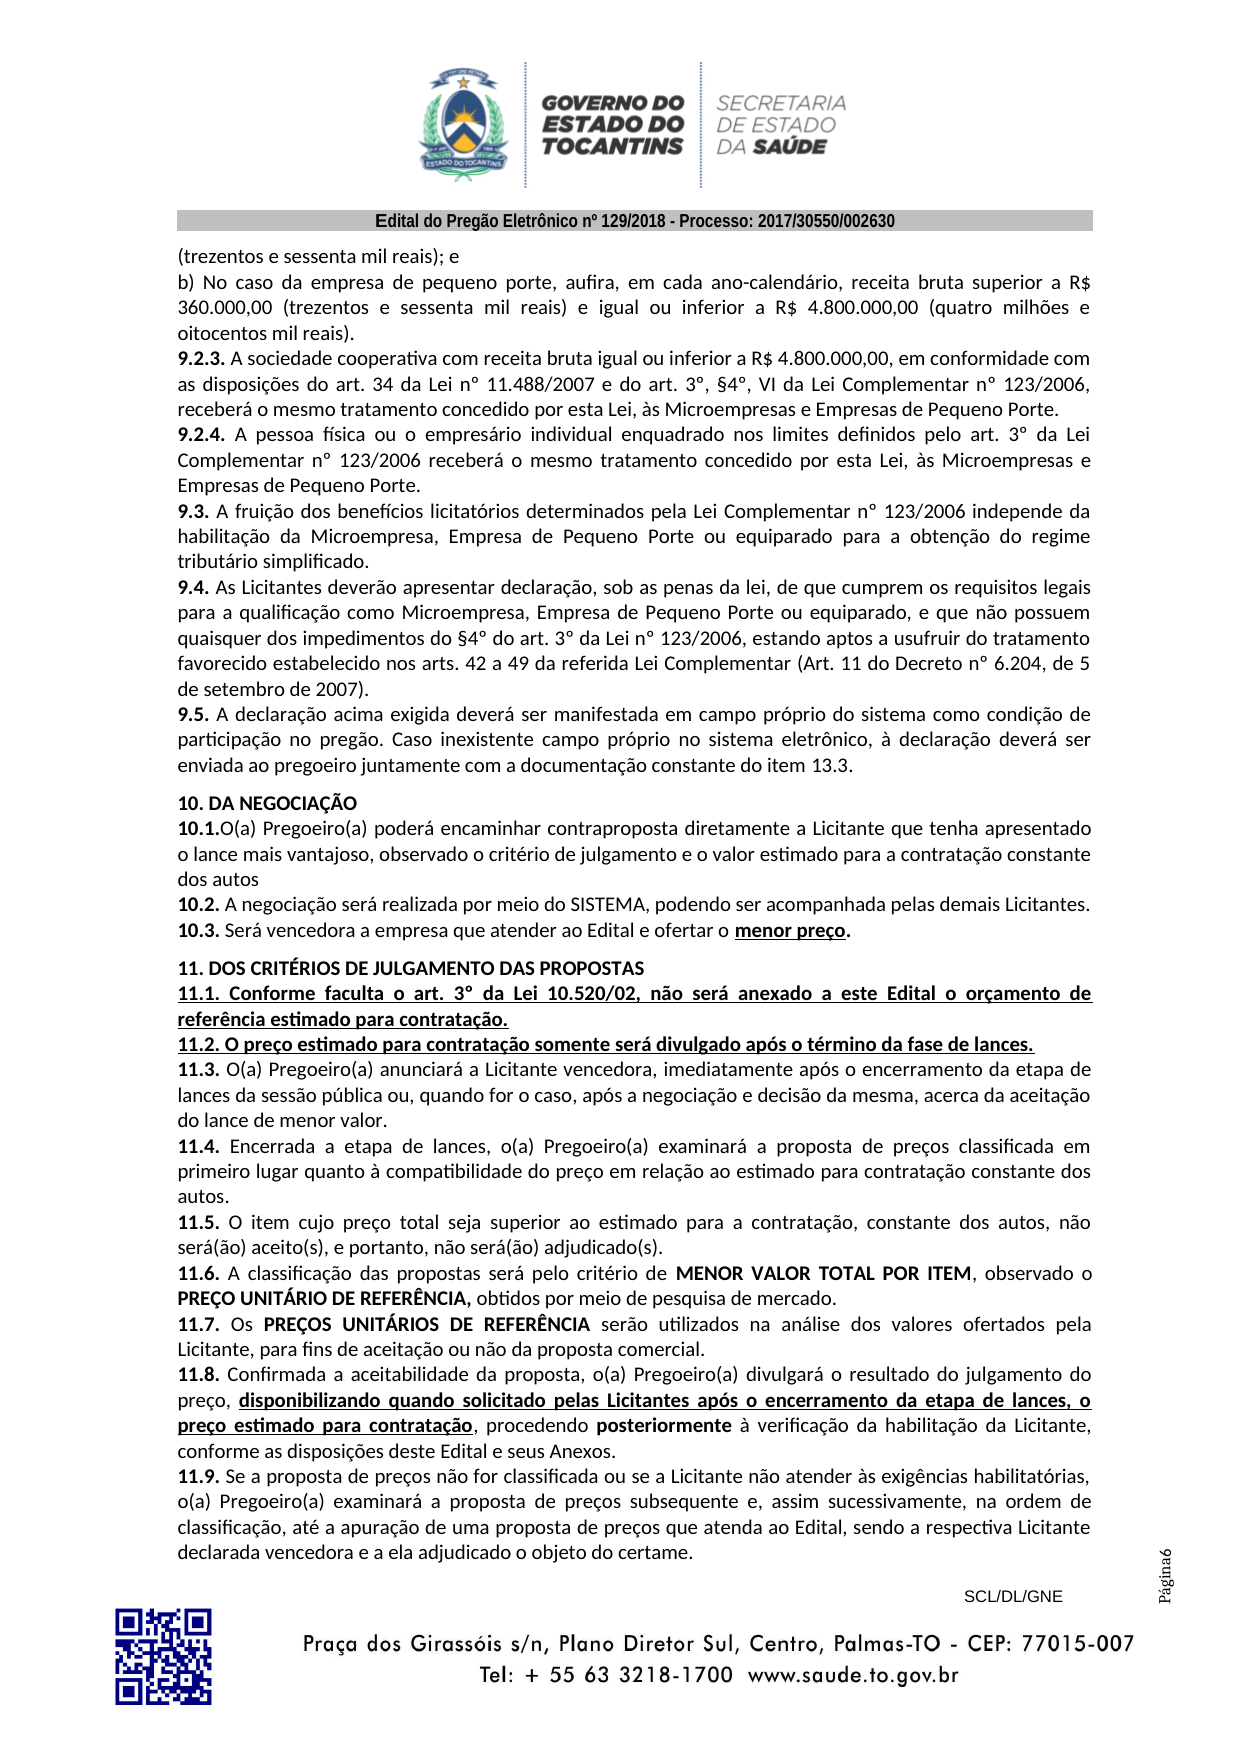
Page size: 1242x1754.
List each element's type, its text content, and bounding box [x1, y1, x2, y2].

text 10.3. Será vencedora a empresa que atender ao Edital e ofertar o menor preço. [177, 917, 1093, 942]
text 9.5. A declaração acima exigida deverá ser manifestada em campo próprio do sistema como condição de participação no pregão. Caso inexistente campo próprio no sistema eletrônico, à declaração deverá ser enviada ao pregoeiro juntamente com a documentação constante do item 13.3. [177, 701, 1093, 777]
text a) No caso da microempresa, aufira, em cada ano-calendário, receita bruta igual ou inferior a R$ 360.000,00 (trezentos e sessenta mil reais); e [177, 244, 1093, 269]
text 11.6. A classificação das propostas será pelo critério de MENOR VALOR TOTAL POR ITEM, observado o PREÇO UNITÁRIO DE REFERÊNCIA, obtidos por meio de pesquisa de mercado. [177, 1260, 1093, 1311]
text 11.1. Conforme faculta o art. 3º da Lei 10.520/02, não será anexado a este Edital o orçamento de referência estimado para contratação. [177, 980, 1093, 1002]
text 11.5. O item cujo preço total seja superior ao estimado para a contratação, constante dos autos, não será(ão) aceito(s), e portanto, não será(ão) adjudicado(s). [177, 1209, 1093, 1260]
text b) No caso da empresa de pequeno porte, aufira, em cada ano-calendário, receita bruta superior a R$ 360.000,00 (trezentos e sessenta mil reais) e igual ou inferior a R$ 4.800.000,00 (quatro milhões e oitocentos mil reais). [177, 269, 1093, 345]
text 10. DA NEGOCIAÇÃO [177, 790, 1093, 815]
text 11.9. Se a proposta de preços não for classificada ou se a Licitante não atender às exigências habilitatórias, o(a) Pregoeiro(a) examinará a proposta de preços subsequente e, assim sucessivamente, na ordem de classificação, até a apuração de uma proposta de preços que atenda ao Edital, sendo a respectiva Licitante declarada vencedora e a ela adjudicado o objeto do certame. [177, 1463, 1093, 1565]
text 11.2. O preço estimado para contratação somente será divulgado após o término da fase de lances. [177, 1031, 1093, 1057]
text 9.2.3. A sociedade cooperativa com receita bruta igual ou inferior a R$ 4.800.000,00, em conformidade com as disposições do art. 34 da Lei nº 11.488/2007 e do art. 3º, §4º, VI da Lei Complementar nº 123/2006, receberá o mesmo tratamento concedido por esta Lei, às Microempresas e Empresas de Pequeno Porte. [177, 345, 1093, 422]
picture [111, 1604, 1134, 1709]
picture [234, 59, 1036, 190]
text 11. DOS CRITÉRIOS DE JULGAMENTO DAS PROPOSTAS [177, 955, 1093, 980]
text 10.1.O(a) Pregoeiro(a) poderá encaminhar contraproposta diretamente a Licitante que tenha apresentado o lance mais vantajoso, observado o critério de julgamento e o valor estimado para a contratação constante dos autos [177, 815, 1093, 892]
text 11.8. Confirmada a aceitabilidade da proposta, o(a) Pregoeiro(a) divulgará o resultado do julgamento do preço, disponibilizando quando solicitado pelas Licitantes após o encerramento da etapa de lances, o preço estimado para contratação, procedendo posteriormente à verificação da habilitação da Licitante, conforme as disposições deste Edital e seus Anexos. [177, 1362, 1093, 1463]
text 9.2.4. A pessoa física ou o empresário individual enquadrado nos limites definidos pelo art. 3º da Lei Complementar nº 123/2006 receberá o mesmo tratamento concedido por esta Lei, às Microempresas e Empresas de Pequeno Porte. [177, 422, 1093, 498]
text 11.3. O(a) Pregoeiro(a) anunciará a Licitante vencedora, imediatamente após o encerramento da etapa de lances da sessão pública ou, quando for o caso, após a negociação e decisão da mesma, acerca da aceitação do lance de menor valor. [177, 1057, 1093, 1133]
text 9.4. As Licitantes deverão apresentar declaração, sob as penas da lei, de que cumprem os requisitos legais para a qualificação como Microempresa, Empresa de Pequeno Porte ou equiparado, e que não possuem quaisquer dos impedimentos do §4º do art. 3º da Lei nº 123/2006, estando aptos a usufruir do tratamento favorecido estabelecido nos arts. 49 da referida Lei Complementar (Art. 11 do Decreto nº 6.204, de 5 de setembro de 2007). [177, 574, 1093, 701]
text 11.4. Encerrada a etapa de lances, o(a) Pregoeiro(a) examinará a proposta de preços classificada em primeiro lugar quanto à compatibilidade do preço em relação ao estimado para contratação constante dos autos. [177, 1133, 1093, 1209]
text 9.3. A fruição dos benefícios licitatórios determinados pela Lei Complementar nº 123/2006 independe da habilitação da Microempresa, Empresa de Pequeno Porte ou equiparado para a obtenção do regime tributário simplificado. [177, 498, 1093, 574]
text 11.1. Conforme faculta o art. 3º da Lei 10.520/02, não será anexado a este Edital o orçamento de referência estimado para contratação. [177, 1003, 1093, 1031]
text 10.2. A negociação será realizada por meio do SISTEMA, podendo ser acompanhada pelas demais Licitantes. [177, 892, 1093, 917]
text 11.7. Os PREÇOS UNITÁRIOS DE REFERÊNCIA serão utilizados na análise dos valores ofertados pela Licitante, para fins de aceitação ou não da proposta comercial. [177, 1311, 1093, 1362]
